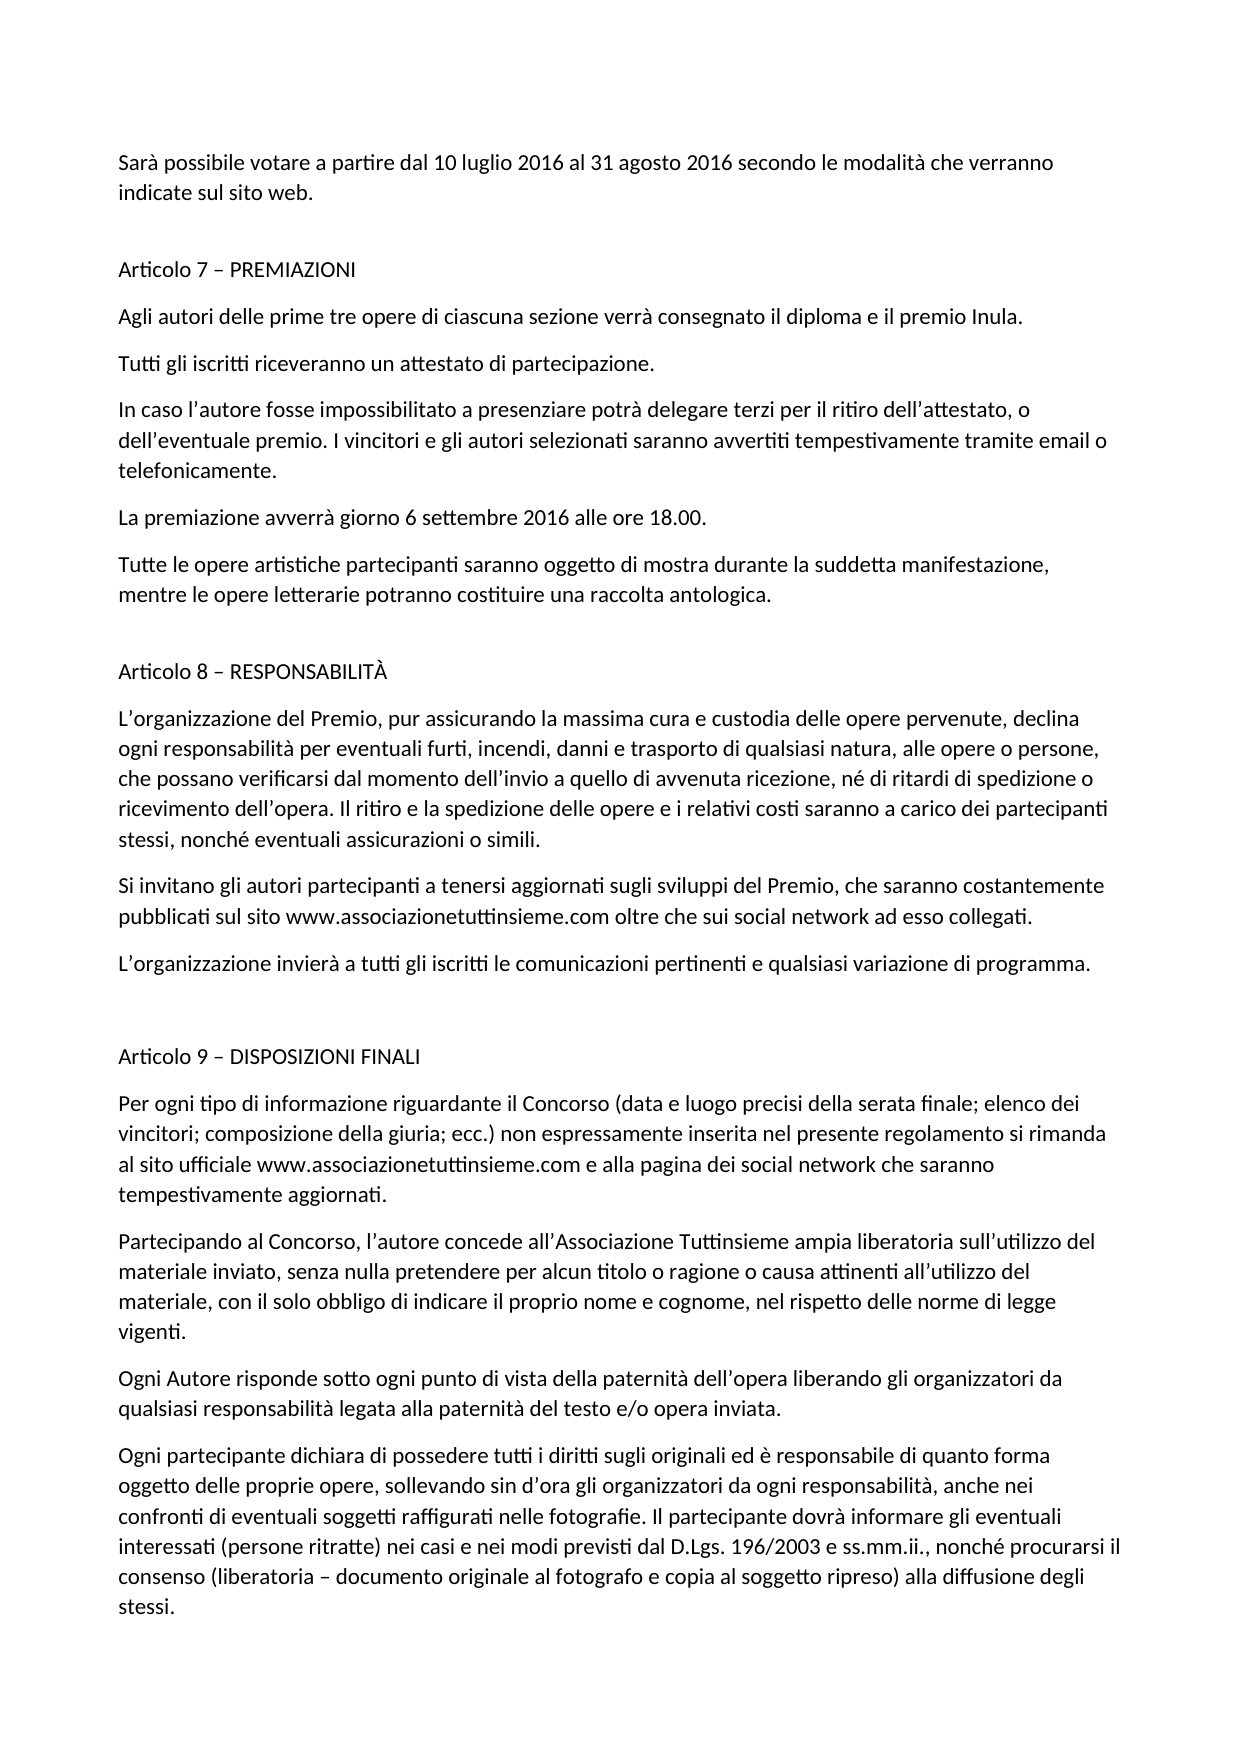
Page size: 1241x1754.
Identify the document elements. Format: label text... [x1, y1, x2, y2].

text L’organizzazione invierà a tutti gli iscritti le comunicazioni pertinenti e qualsiasi variazione di programma. [118, 949, 1122, 977]
text Agli autori delle prime tre opere di ciascuna sezione verrà consegnato il diploma e il premio Inula. [118, 302, 1122, 330]
text Articolo 8 – RESPONSABILITÀ [118, 657, 1122, 685]
text L’organizzazione del Premio, pur assicurando la massima cura e custodia delle opere pervenute, declina ogni responsabilità per eventuali furti, incendi, danni e trasporto di qualsiasi natura, alle opere o persone, che possano verificarsi dal momento dell’invio a quello di avvenuta ricezione, né di ritardi di spedizione o ricevimento dell’opera. Il ritiro e la spedizione delle opere e i relativi costi saranno a carico dei partecipanti stessi, nonché eventuali assicurazioni o simili. [118, 704, 1122, 853]
text Partecipando al Concorso, l’autore concede all’Associazione Tuttinsieme ampia liberatoria sull’utilizzo del materiale inviato, senza nulla pretendere per alcun titolo o ragione o causa attinenti all’utilizzo del materiale, con il solo obbligo di indicare il proprio nome e cognome, nel rispetto delle norme di legge vigenti. [118, 1227, 1122, 1345]
text In caso l’autore fosse impossibilitato a presenziare potrà delegare terzi per il ritiro dell’attestato, o dell’eventuale premio. I vincitori e gli autori selezionati saranno avvertiti tempestivamente tramite email o telefonicamente. [118, 396, 1122, 484]
text Per ogni tipo di informazione riguardante il Concorso (data e luogo precisi della serata finale; elenco dei vincitori; composizione della giuria; ecc.) non espressamente inserita nel presente regolamento si rimanda al sito ufficiale www.associazionetuttinsieme.com e alla pagina dei social network che saranno tempestivamente aggiornati. [118, 1089, 1122, 1208]
text Articolo 9 – DISPOSIZIONI FINALI [118, 1042, 1122, 1070]
text Ogni Autore risponde sotto ogni punto di vista della paternità dell’opera liberando gli organizzatori da qualsiasi responsabilità legata alla paternità del testo e/o opera inviata. [118, 1364, 1122, 1422]
text Tutte le opere artistiche partecipanti saranno oggetto di mostra durante la suddetta manifestazione, mentre le opere letterarie potranno costituire una raccolta antologica. [118, 550, 1122, 638]
text Tutti gli iscritti riceveranno un attestato di partecipazione. [118, 349, 1122, 377]
text Sarà possibile votare a partire dal 10 luglio 2016 al 31 agosto 2016 secondo le modalità che verranno indicate sul sito web. [118, 148, 1122, 236]
text Articolo 7 – PREMIAZIONI [118, 255, 1122, 283]
text Si invitano gli autori partecipanti a tenersi aggiornati sugli sviluppi del Premio, che saranno costantemente pubblicati sul sito www.associazionetuttinsieme.com oltre che sui social network ad esso collegati. [118, 872, 1122, 930]
text La premiazione avverrà giorno 6 settembre 2016 alle ore 18.00. [118, 503, 1122, 531]
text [118, 1441, 1122, 1620]
